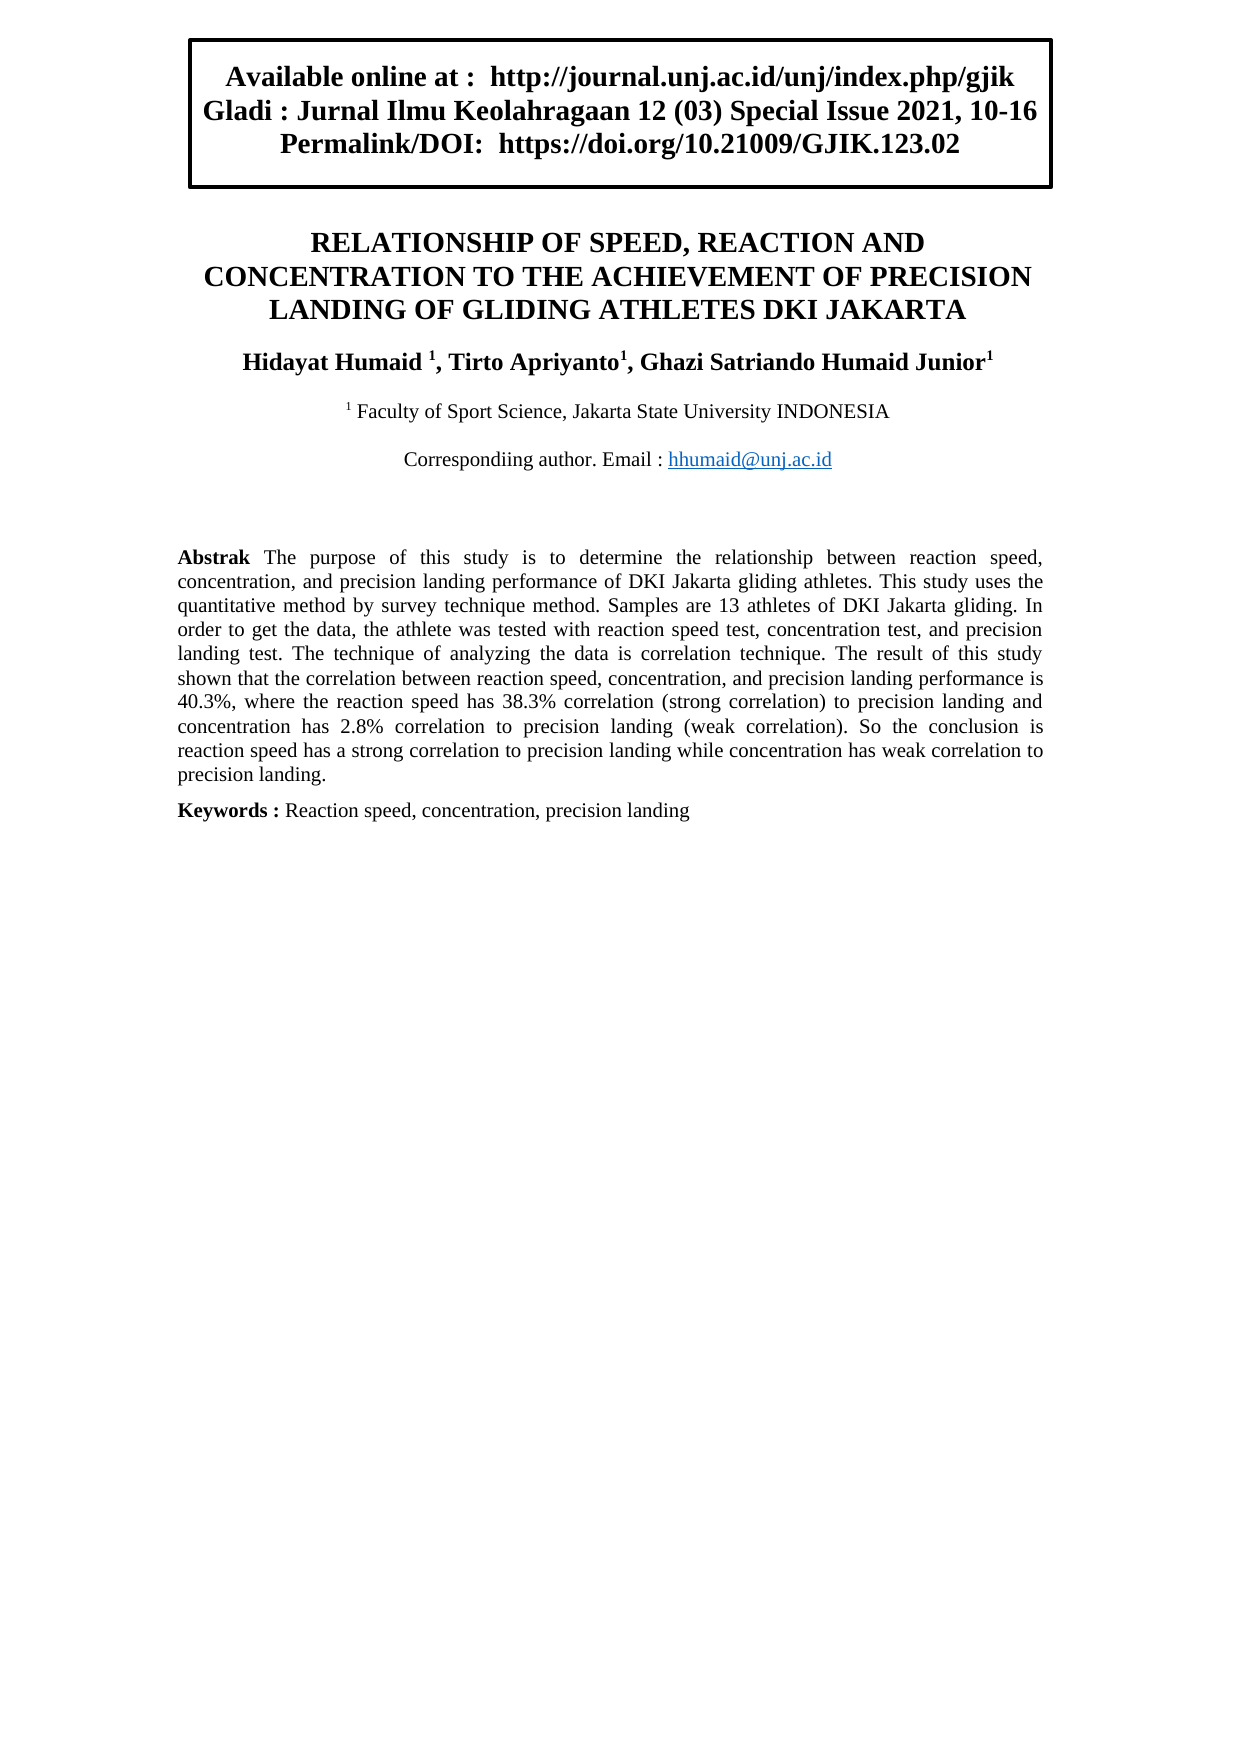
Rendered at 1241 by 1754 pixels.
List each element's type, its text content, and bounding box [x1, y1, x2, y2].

text 1 Faculty of Sport Science, Jakarta State University INDONESIA [177, 399, 1058, 423]
subtitle RELATIONSHIP OF SPEED, REACTION AND CONCENTRATION TO THE ACHIEVEMENT OF PRECISION LANDING OF GLIDING ATHLETES DKI JAKARTA [177, 225, 1058, 326]
text Abstrak The purpose of this study is to determine the relationship between reaction speed, concentration, and precision landing performance of DKI Jakarta gliding athletes. This study uses the quantitative method by survey technique method. Samples are 13 athletes of DKI Jakarta gliding. In order to get the data, the athlete was tested with reaction speed test, concentration test, and precision landing test. The technique of analyzing the data is correlation technique. The result of this study shown that the correlation between reaction speed, concentration, and precision landing performance is 40.3%, where the reaction speed has 38.3% correlation (strong correlation) to precision landing and concentration has 2.8% correlation to precision landing (weak correlation). So the conclusion is reaction speed has a strong correlation to precision landing while concentration has weak correlation to precision landing. [177, 545, 1044, 786]
text Hidayat Humaid 1, Tirto Apriyanto1, Ghazi Satriando Humaid Junior1 [177, 351, 1058, 375]
text Correspondiing author. Email : hhumaid@unj.ac.id [177, 447, 1058, 471]
text Keywords : Reaction speed, concentration, precision landing [177, 798, 1063, 822]
